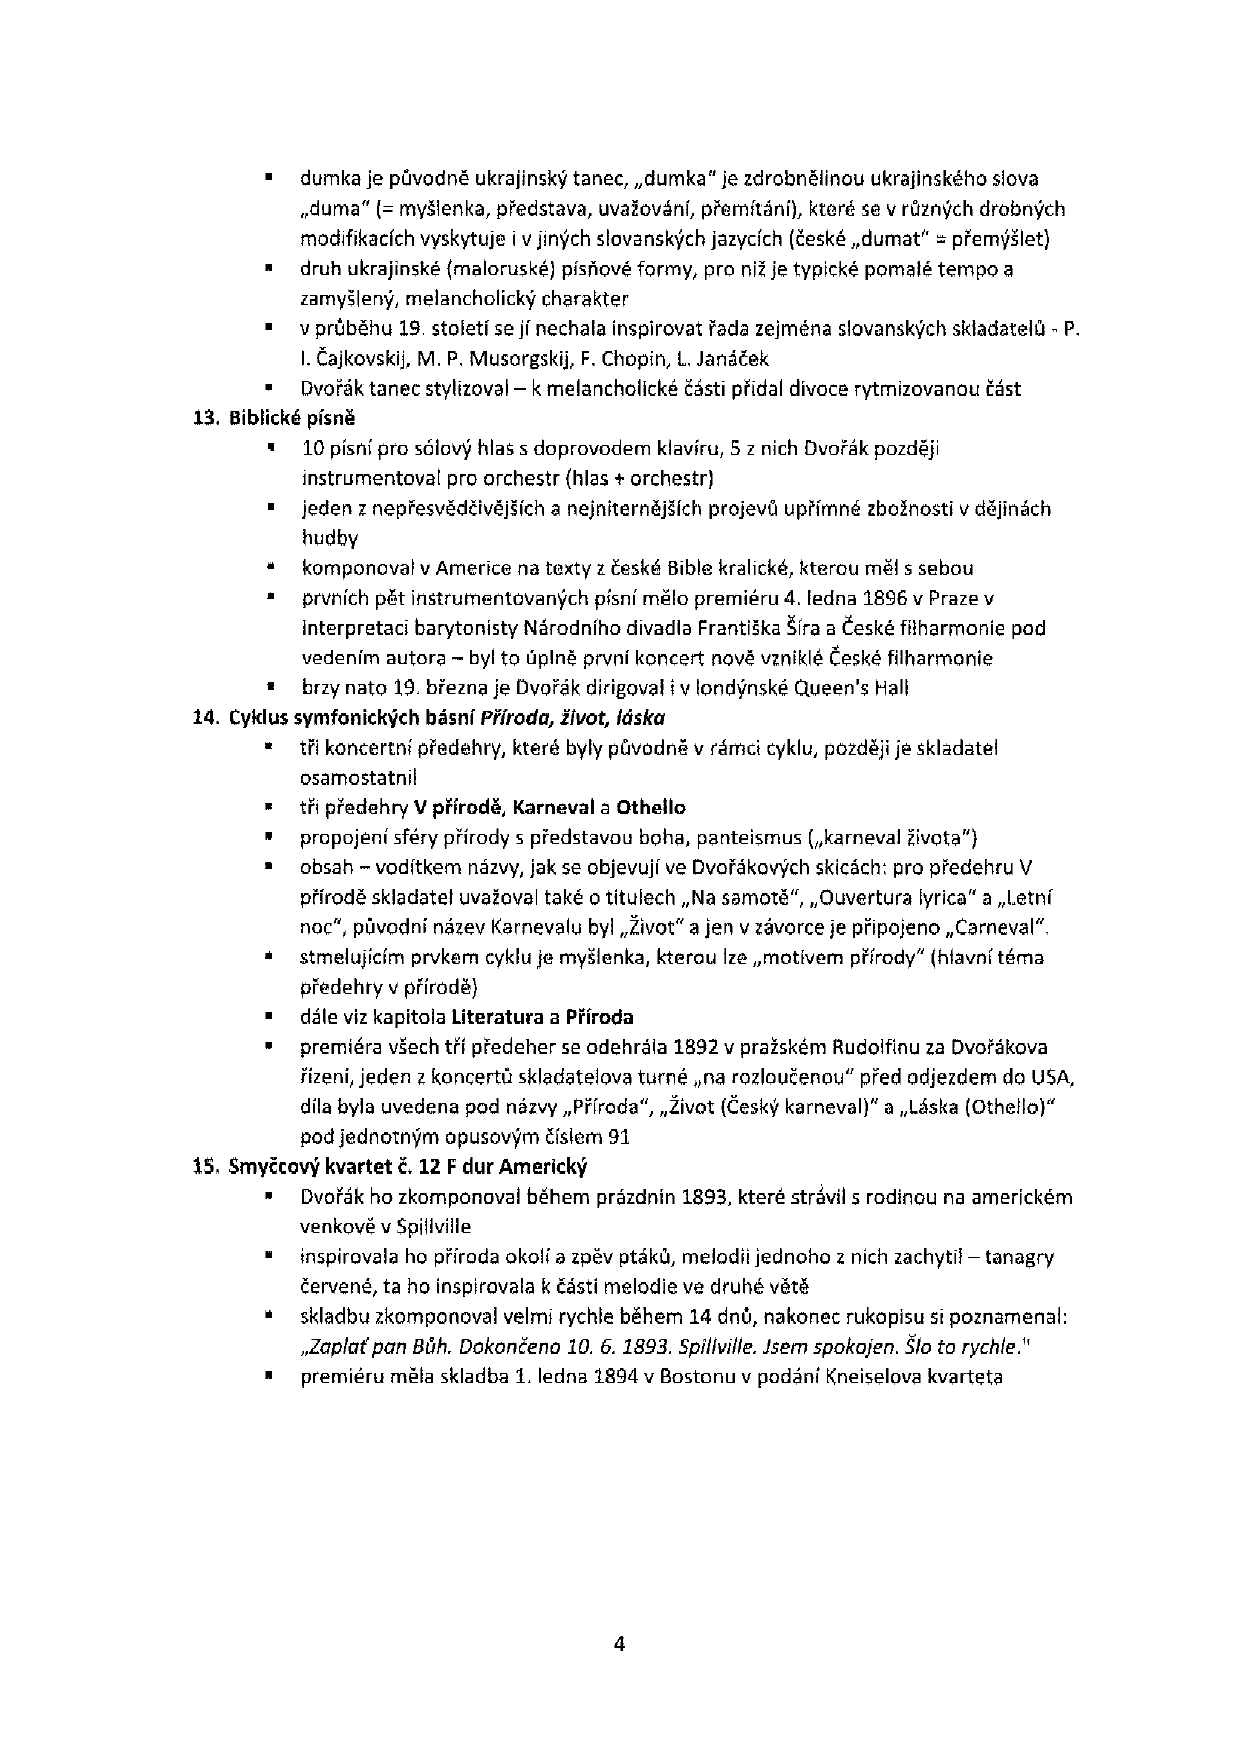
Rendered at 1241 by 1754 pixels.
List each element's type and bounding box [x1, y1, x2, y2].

picture [193, 169, 1079, 1651]
